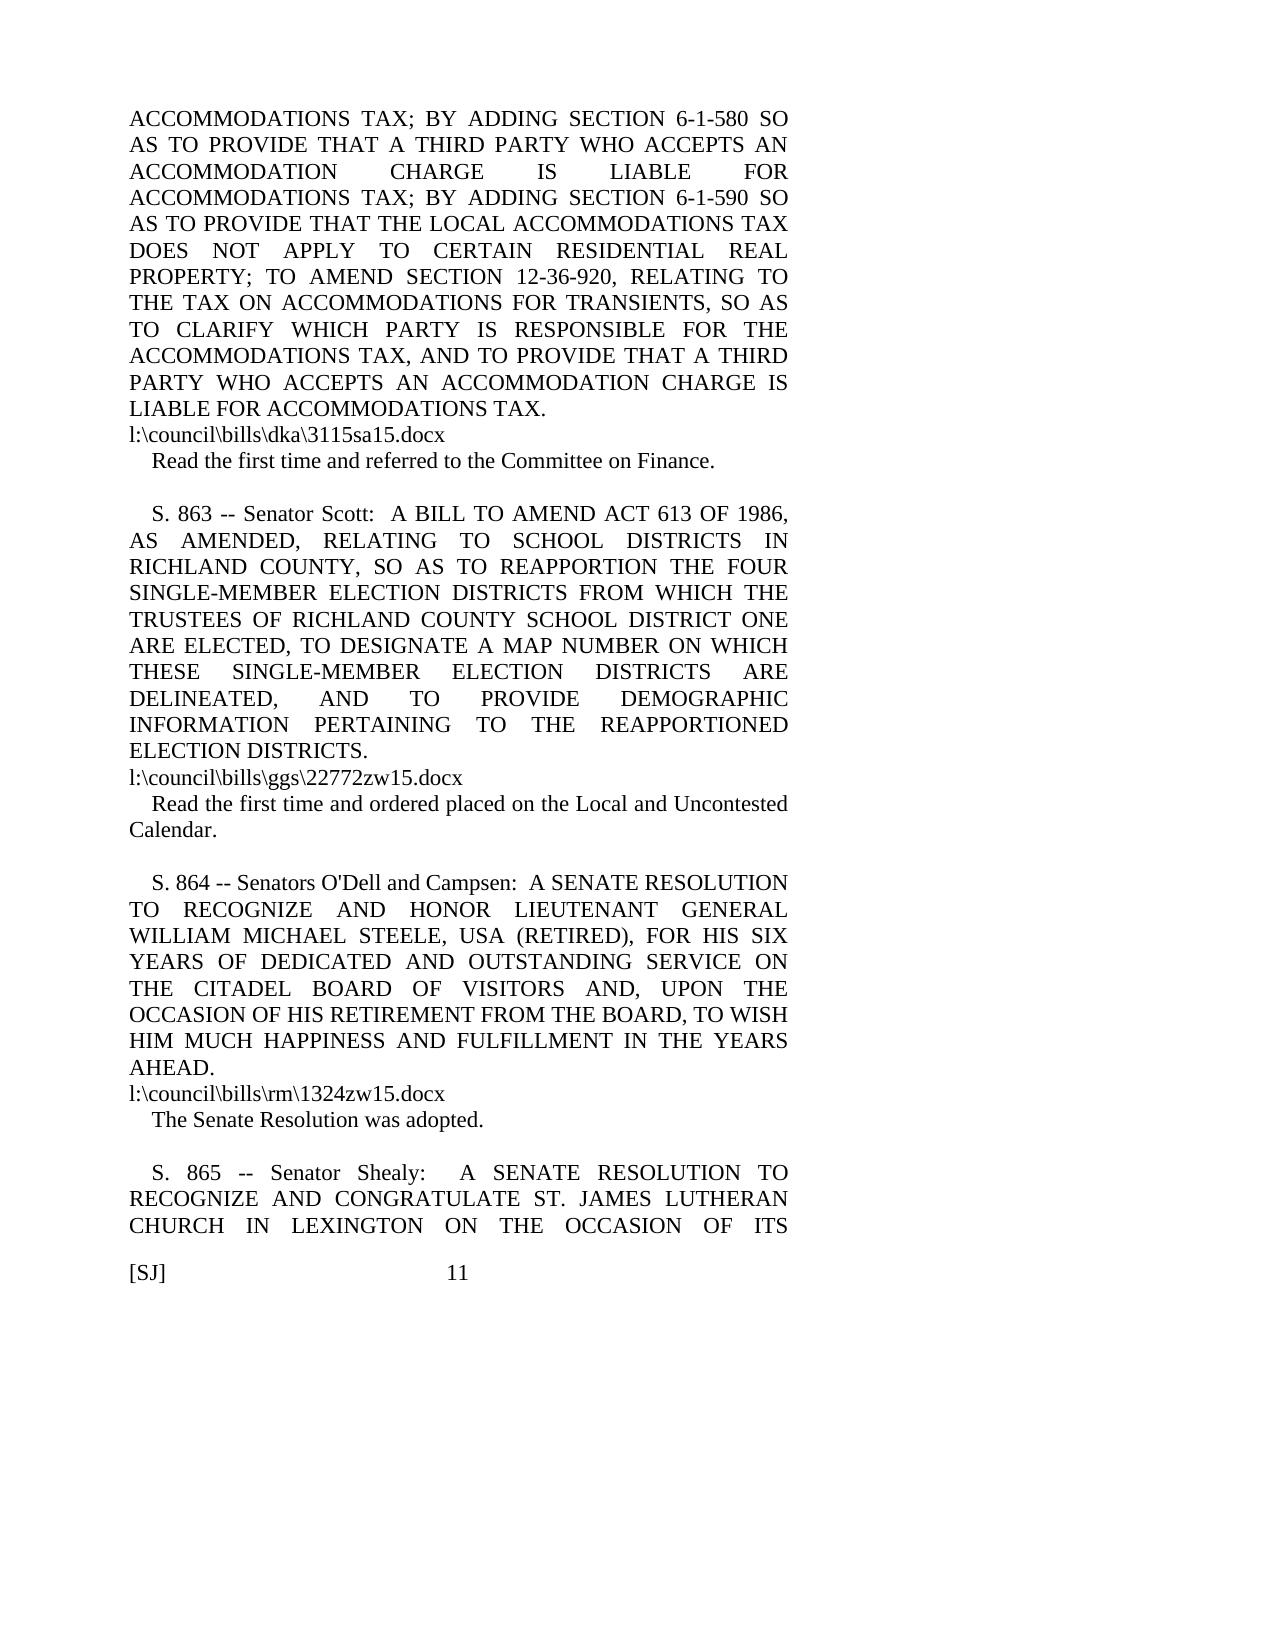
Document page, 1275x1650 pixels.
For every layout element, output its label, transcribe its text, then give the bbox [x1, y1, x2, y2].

text The Senate Resolution was adopted. [129, 1106, 789, 1133]
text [129, 1159, 789, 1238]
text S. 864 -- Senators O'Dell and Campsen: A SENATE RESOLUTION TO RECOGNIZE AND HONOR LIEUTENANT GENERAL WILLIAM MICHAEL STEELE, USA (RETIRED), FOR HIS SIX YEARS OF DEDICATED AND OUTSTANDING SERVICE ON THE CITADEL BOARD OF VISITORS AND, UPON THE OCCASION OF HIS RETIREMENT FROM THE BOARD, TO WISH HIM MUCH HAPPINESS AND FULFILLMENT IN THE YEARS AHEAD. [129, 869, 789, 1080]
text l:\council\bills\dka\3115sa15.docx [129, 421, 789, 448]
text l:\council\bills\rm\1324zw15.docx [129, 1080, 789, 1106]
text S. 863 -- Senator Scott: A BILL TO AMEND ACT 613 OF 1986, AS AMENDED, RELATING TO SCHOOL DISTRICTS IN RICHLAND COUNTY, SO AS TO REAPPORTION THE FOUR SINGLE-MEMBER ELECTION DISTRICTS FROM WHICH THE TRUSTEES OF RICHLAND COUNTY SCHOOL DISTRICT ONE ARE ELECTED, TO DESIGNATE A MAP NUMBER ON WHICH THESE SINGLE-MEMBER ELECTION DISTRICTS ARE DELINEATED, AND TO PROVIDE DEMOGRAPHIC INFORMATION PERTAINING TO THE REAPPORTIONED ELECTION DISTRICTS. [129, 500, 789, 764]
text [129, 105, 789, 421]
text Read the first time and ordered placed on the Local and Uncontested Calendar. [129, 790, 789, 843]
text Read the first time and referred to the Committee on Finance. [129, 448, 789, 474]
text l:\council\bills\ggs\22772zw15.docx [129, 764, 789, 790]
